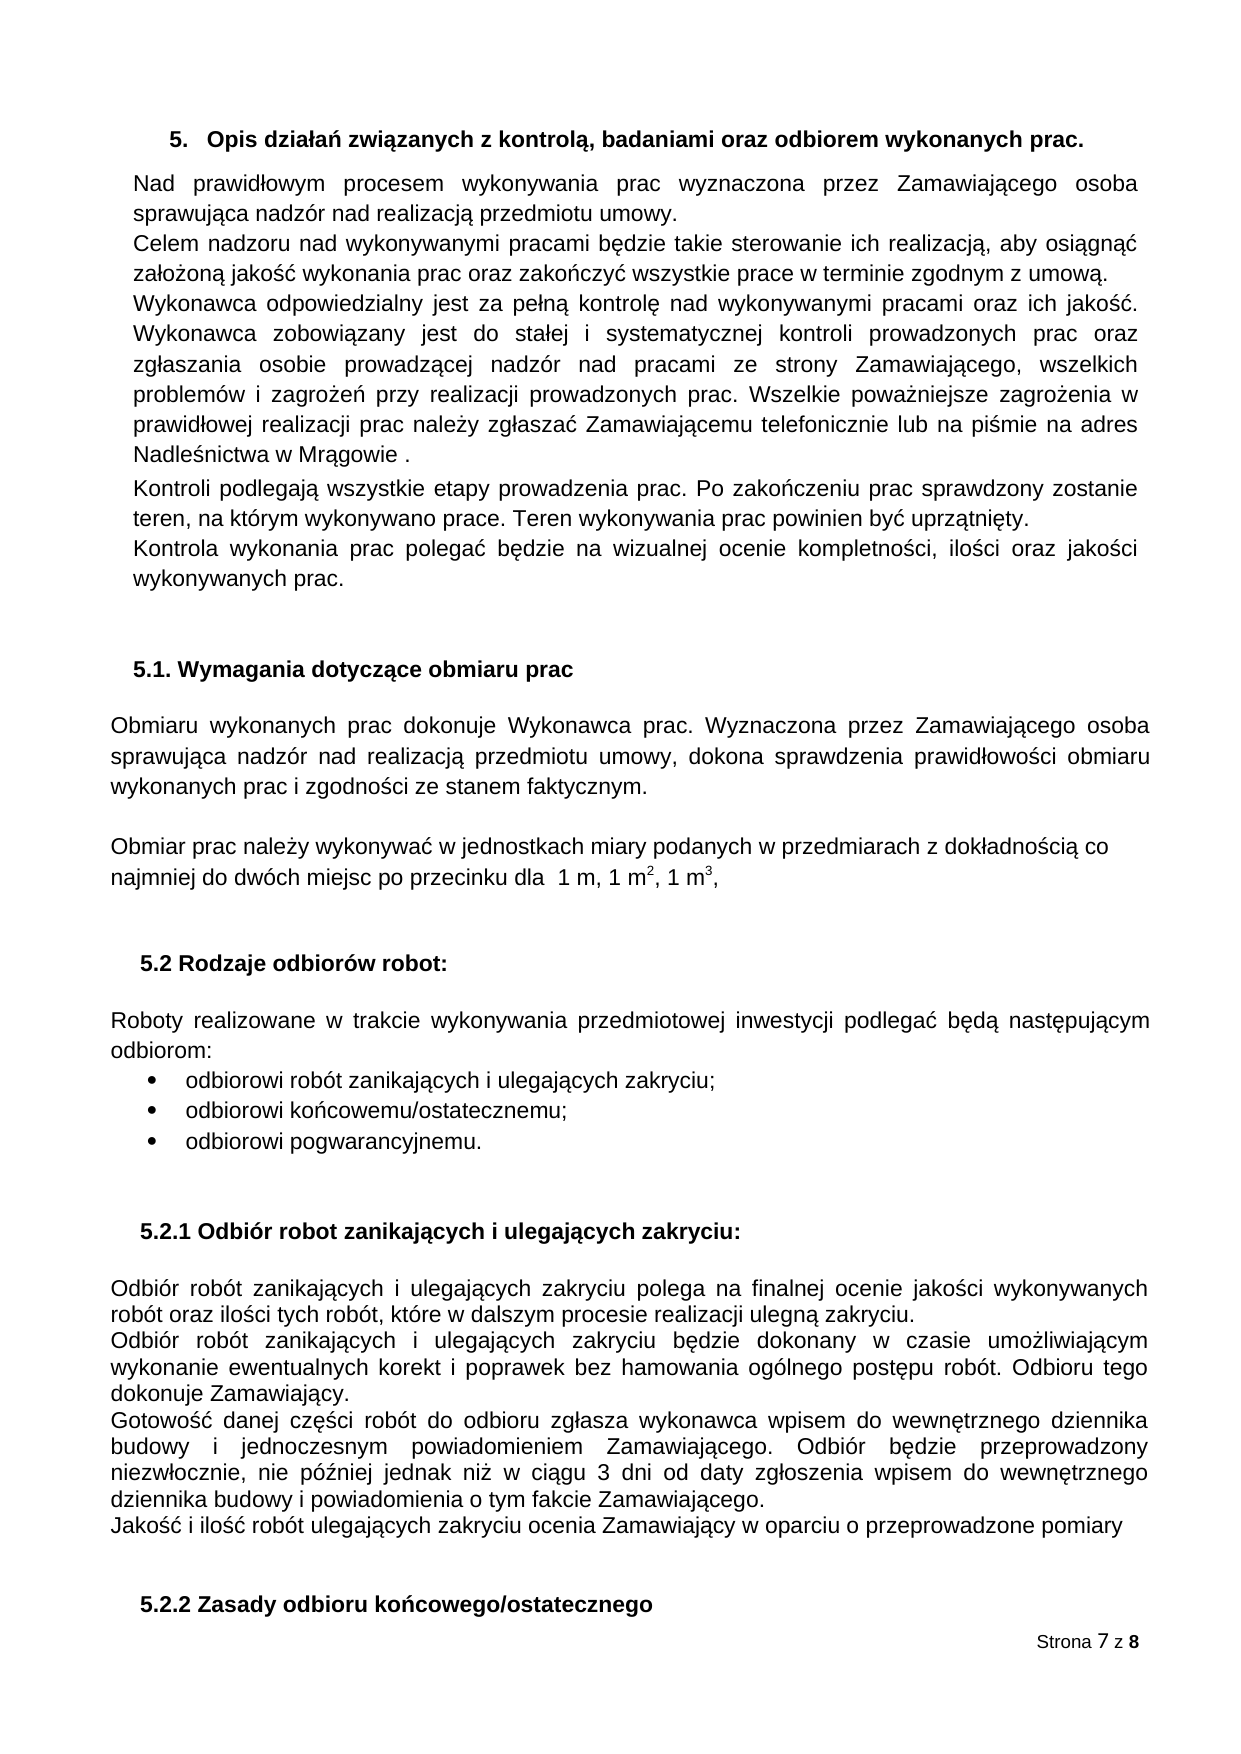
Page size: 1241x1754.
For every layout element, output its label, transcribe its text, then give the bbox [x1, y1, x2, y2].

list odbiorowi końcowemu/ostatecznemu; [148, 1097, 1151, 1124]
text Wykonawca odpowiedzialny jest za pełną kontrolę nad wykonywanymi pracami oraz ich jakość. Wykonawca zobowiązany jest do stałej i systematycznej kontroli prowadzonych prac oraz zgłaszania osobie prowadzącej nadzór nad pracami ze strony Zamawiającego, wszelkich problemów i zagrożeń przy realizacji prowadzonych prac. Wszelkie poważniejsze zagrożenia w prawidłowej realizacji prac należy zgłaszać Zamawiającemu telefonicznie lub na piśmie na adres Nadleśnictwa w Mrągowie . [133, 290, 1139, 467]
text Gotowość danej części robót do odbioru zgłasza wykonawca wpisem do wewnętrznego dziennika budowy i jednoczesnym powiadomieniem Zamawiającego. Odbiór będzie przeprowadzony niezwłocznie, nie później jednak niż w ciągu 3 dni od daty zgłoszenia wpisem do wewnętrznego dziennika budowy i powiadomienia o tym fakcie Zamawiającego. [110, 1407, 1148, 1512]
text Nad prawidłowym procesem wykonywania prac wyznaczona przez Zamawiającego osoba sprawująca nadzór nad realizacją przedmiotu umowy. [133, 170, 1139, 226]
text Odbiór robót zanikających i ulegających zakryciu będzie dokonany w czasie umożliwiającym wykonanie ewentualnych korekt i poprawek bez hamowania ogólnego postępu robót. Odbioru tego dokonuje Zamawiający. [110, 1327, 1148, 1407]
text Odbiór robót zanikających i ulegających zakryciu polega na finalnej ocenie jakości wykonywanych robót oraz ilości tych robót, które w dalszym procesie realizacji ulegną zakryciu. [110, 1275, 1148, 1327]
subtitle 5.1. Wymagania dotyczące obmiaru prac [133, 656, 1151, 682]
subtitle Opis działań związanych z kontrolą, badaniami oraz odbiorem wykonanych prac. [169, 126, 1151, 153]
text Celem nadzoru nad wykonywanymi pracami będzie takie sterowanie ich realizacją, aby osiągnąć założoną jakość wykonania prac oraz zakończyć wszystkie prace w terminie zgodnym z umową. [133, 230, 1139, 286]
text Roboty realizowane w trakcie wykonywania przedmiotowej inwestycji podlegać będą następującym odbiorom: [110, 1007, 1151, 1063]
subtitle 5.2 Rodzaje odbiorów robot: [140, 950, 1151, 977]
text Jakość i ilość robót ulegających zakryciu ocenia Zamawiający w oparciu o przeprowadzone pomiary [110, 1512, 1148, 1538]
list odbiorowi pogwarancyjnemu. [148, 1128, 1151, 1154]
subtitle 5.2.1 Odbiór robot zanikających i ulegających zakryciu: [140, 1218, 1151, 1244]
subtitle 5.2.2 Zasady odbioru końcowego/ostatecznego [140, 1591, 1151, 1617]
text Kontrola wykonania prac polegać będzie na wizualnej ocenie kompletności, ilości oraz jakości wykonywanych prac. [133, 534, 1139, 591]
list odbiorowi robót zanikających i ulegających zakryciu; [148, 1067, 1151, 1093]
text Obmiaru wykonanych prac dokonuje Wykonawca prac. Wyznaczona przez Zamawiającego osoba sprawująca nadzór nad realizacją przedmiotu umowy, dokona sprawdzenia prawidłowości obmiaru wykonanych prac i zgodności ze stanem faktycznym. [110, 712, 1151, 799]
text Obmiar prac należy wykonywać w jednostkach miary podanych w przedmiarach z dokładnością co najmniej do dwóch miejsc po przecinku dla 1 m, 1 m2, 1 m3, [110, 833, 1151, 890]
text Kontroli podlegają wszystkie etapy prowadzenia prac. Po zakończeniu prac sprawdzony zostanie teren, na którym wykonywano prace. Teren wykonywania prac powinien być uprzątnięty. [133, 475, 1139, 531]
